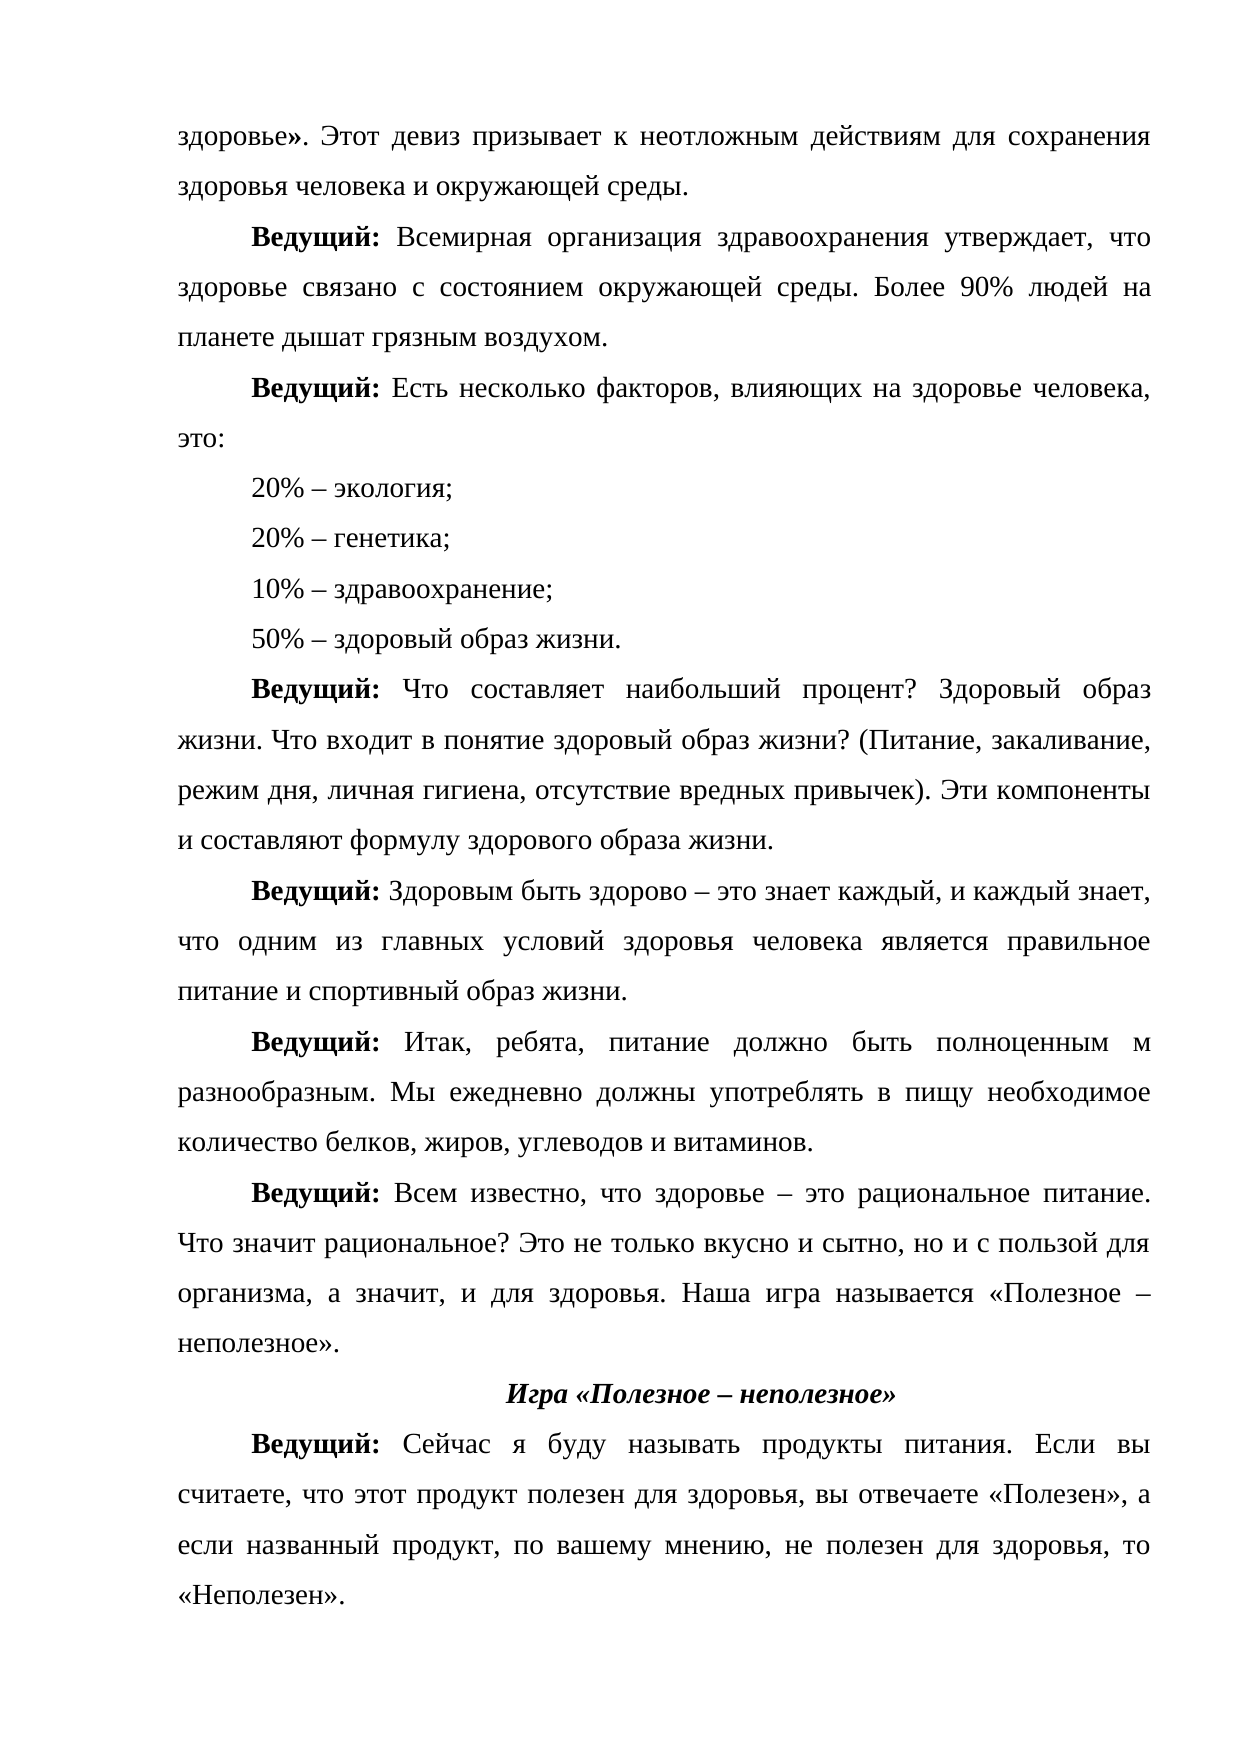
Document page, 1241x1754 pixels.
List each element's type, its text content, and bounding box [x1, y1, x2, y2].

text Ведущий: Здоровым быть здорово – это знает каждый, и каждый знает, что одним из главных условий здоровья человека является правильное питание и спортивный образ жизни. [177, 873, 1152, 1007]
text 20% – экология; [177, 470, 1152, 504]
text Ведущий: Что составляет наибольший процент? Здоровый образ жизни. Что входит в понятие здоровый образ жизни? (Питание, закаливание, режим дня, личная гигиена, отсутствие вредных привычек). Эти компоненты и составляют формулу здорового образа жизни. [177, 672, 1152, 856]
text 10% – здравоохранение; [177, 571, 1152, 604]
text 50% – здоровый образ жизни. [177, 621, 1152, 655]
text Игра «Полезное – неполезное» [177, 1376, 1152, 1409]
text Ведущий: Итак, ребята, питание должно быть полноценным м разнообразным. Мы ежедневно должны употреблять в пищу необходимое количество белков, жиров, углеводов и витаминов. [177, 1024, 1152, 1158]
text Ведущий: Сейчас я буду называть продукты питания. Если вы считаете, что этот продукт полезен для здоровья, вы отвечаете «Полезен», а если названный продукт, по вашему мнению, не полезен для здоровья, то «Неполезен». [177, 1426, 1152, 1611]
text Ведущий: Всем известно, что здоровье – это рациональное питание. Что значит рациональное? Это не только вкусно и сытно, но и с пользой для организма, а значит, и для здоровья. Наша игра называется «Полезное – неполезное». [177, 1175, 1152, 1359]
text Ведущий: Всемирная организация здравоохранения утверждает, что здоровье связано с состоянием окружающей среды. Более 90% людей на планете дышат грязным воздухом. [177, 219, 1152, 353]
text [177, 118, 1152, 202]
text 20% – генетика; [177, 521, 1152, 554]
text Ведущий: Есть несколько факторов, влияющих на здоровье человека, это: [177, 370, 1152, 453]
